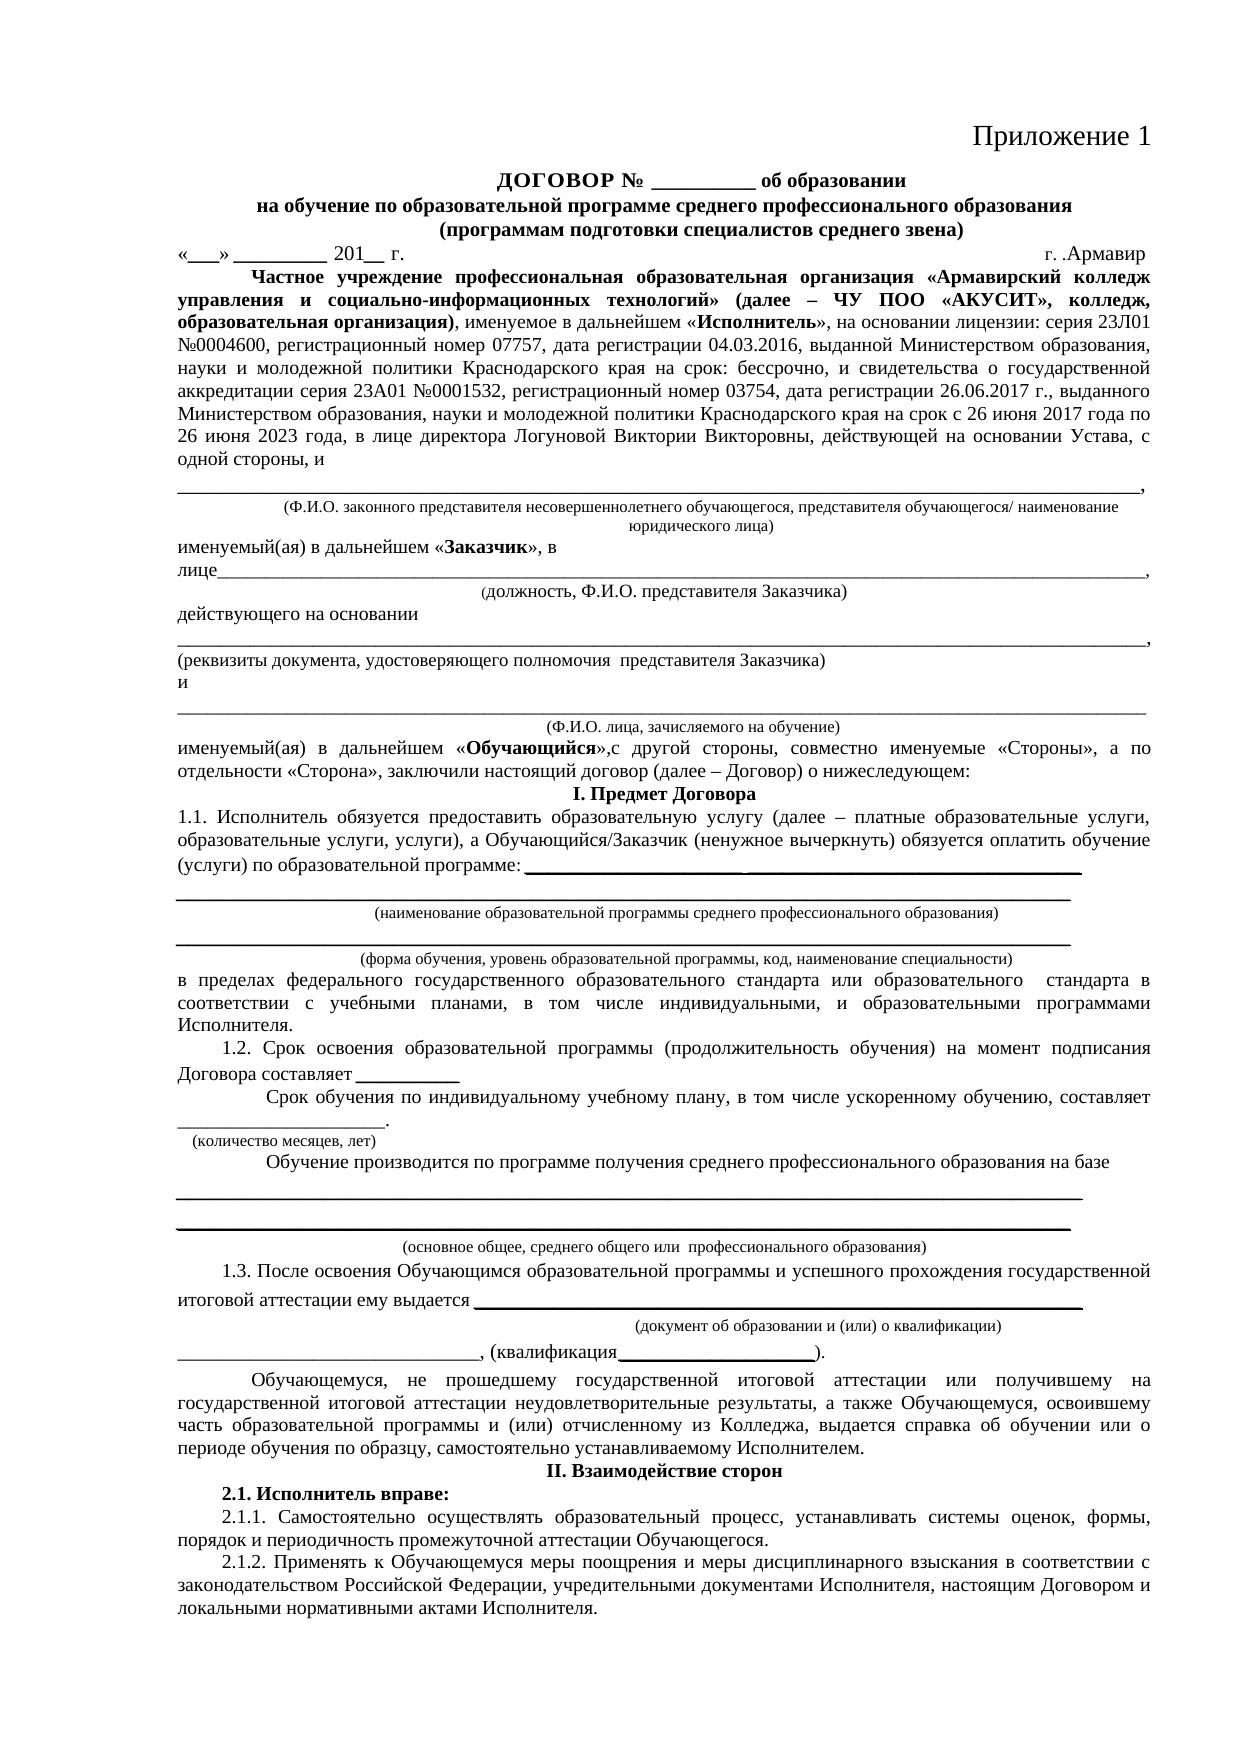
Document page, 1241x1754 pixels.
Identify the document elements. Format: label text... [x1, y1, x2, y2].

text Обучение производится по программе получения среднего профессионального образования на базе [177, 1150, 1152, 1173]
text Обучающемуся, не прошедшему государственной итоговой аттестации или получившему на государственной итоговой аттестации неудовлетворительные результаты, а также Обучающемуся, освоившему часть образовательной программы и (или) отчисленному из Колледжа, выдается справка об обучении или о периоде обучения по образцу, самостоятельно устанавливаемому Исполнителем. [177, 1368, 1152, 1459]
text ДОГОВОР № __________ об образовании [177, 168, 1152, 192]
text лице___________________________________________________________________________________________________, [177, 557, 1152, 580]
text именуемый(ая) в дальнейшем «Заказчик», в [177, 535, 1152, 557]
text ____________________________________________________________________________________, [177, 470, 1152, 496]
text (наименование образовательной программы среднего профессионального образования) [177, 903, 1152, 922]
text Приложение 1 [177, 118, 1152, 152]
text (количество месяцев, лет) [177, 1131, 1152, 1150]
text 2.1.1. Самостоятельно осуществлять образовательный процесс, устанавливать системы оценок, формы, порядок и периодичность промежуточной аттестации Обучающегося. [177, 1505, 1152, 1550]
text Срок обучения по индивидуальному учебному плану, в том числе ускоренному обучению, составляет _____________________. [177, 1085, 1152, 1131]
text (форма обучения, уровень образовательной программы, код, наименование специальности) [177, 949, 1152, 968]
text именуемый(ая) в дальнейшем «Обучающийся»,с другой стороны, совместно именуемые «Стороны», а по отдельности «Сторона», заключили настоящий договор (далее – Договор) о нижеследующем: [177, 736, 1152, 782]
text (Ф.И.О. лица, зачисляемого на обучение) [546, 717, 1152, 736]
text (реквизиты документа, удостоверяющего полномочия представителя Заказчика) [177, 649, 1152, 670]
text в пределах федерального государственного образовательного стандарта или образовательного стандарта в соответствии с учебными планами, в том числе индивидуальными, и образовательными программами Исполнителя. [177, 968, 1152, 1036]
text (основное общее, среднего общего или профессионального образования) [177, 1237, 1152, 1256]
text 2.1.2. Применять к Обучающемуся меры поощрения и меры дисциплинарного взыскания в соответствии с законодательством Российской Федерации, учредительными документами Исполнителя, настоящим Договором и локальными нормативными актами Исполнителя. [177, 1550, 1152, 1619]
text действующего на основании _____________________________________________________________________________________________, [177, 602, 1152, 649]
text ______________________________________________________________________________ [177, 877, 1152, 903]
text _____________________________, (квалификация _________________). [177, 1338, 1152, 1364]
text (Ф.И.О. законного представителя несовершеннолетнего обучающегося, представителя обучающегося/ наименование юридического лица) [251, 496, 1152, 535]
text «___» _________ 201__ г. г. .Армавир [177, 241, 1152, 265]
text II. Взаимодействие сторон [177, 1459, 1152, 1482]
text (программам подготовки специалистов среднего звена) [177, 217, 1152, 241]
text и __________________________________________________________________________________________________ [177, 670, 1152, 717]
text 1.2. Срок освоения образовательной программы (продолжительность обучения) на момент подписания Договора составляет _________ [177, 1036, 1152, 1085]
text I. Предмет Договора [177, 782, 1152, 805]
text Частное учреждение профессиональная образовательная организация «Армавирский колледж управления и социально-информационных технологий» (далее – ЧУ ПОО «АКУСИТ», колледж, образовательная организация), именуемое в дальнейшем «Исполнитель», на основании лицензии: серия 23Л01 №0004600, регистрационный номер 07757, дата регистрации 04.03.2016, выданной Министерством образования, науки и молодежной политики Краснодарского края на срок: бессрочно, и свидетельства о государственной аккредитации серия 23А01 №0001532, регистрационный номер 03754, дата регистрации 26.06.2017 г., выданного Министерством образования, науки и молодежной политики Краснодарского края на срок с 26 июня 2017 года по 26 июня 2023 года, в лице директора Логуновой Виктории Викторовны, действующей на основании Устава, с одной стороны, и [177, 265, 1152, 470]
text (должность, Ф.И.О. представителя Заказчика) [177, 580, 1152, 602]
text 1.3. После освоения Обучающимся образовательной программы и успешного прохождения государственной итоговой аттестации ему выдается _____________________________________________________ [177, 1259, 1152, 1312]
text 1.1. Исполнитель обязуется предоставить образовательную услугу (далее – платные образовательные услуги, образовательные услуги, услуги), а Обучающийся/Заказчик (ненужное вычеркнуть) обязуется оплатить обучение (услуги) по образовательной программе: ___________________ _____________________________ [177, 805, 1152, 877]
text ______________________________________________________________________________ [177, 922, 1152, 949]
text на обучение по образовательной программе среднего профессионального образования [177, 192, 1152, 217]
text _______________________________________________________________________________ ______________________________________________________________________________ [177, 1176, 1152, 1233]
text 2.1. Исполнитель вправе: [177, 1482, 1152, 1505]
text (документ об образовании и (или) о квалификации) [177, 1316, 1152, 1335]
